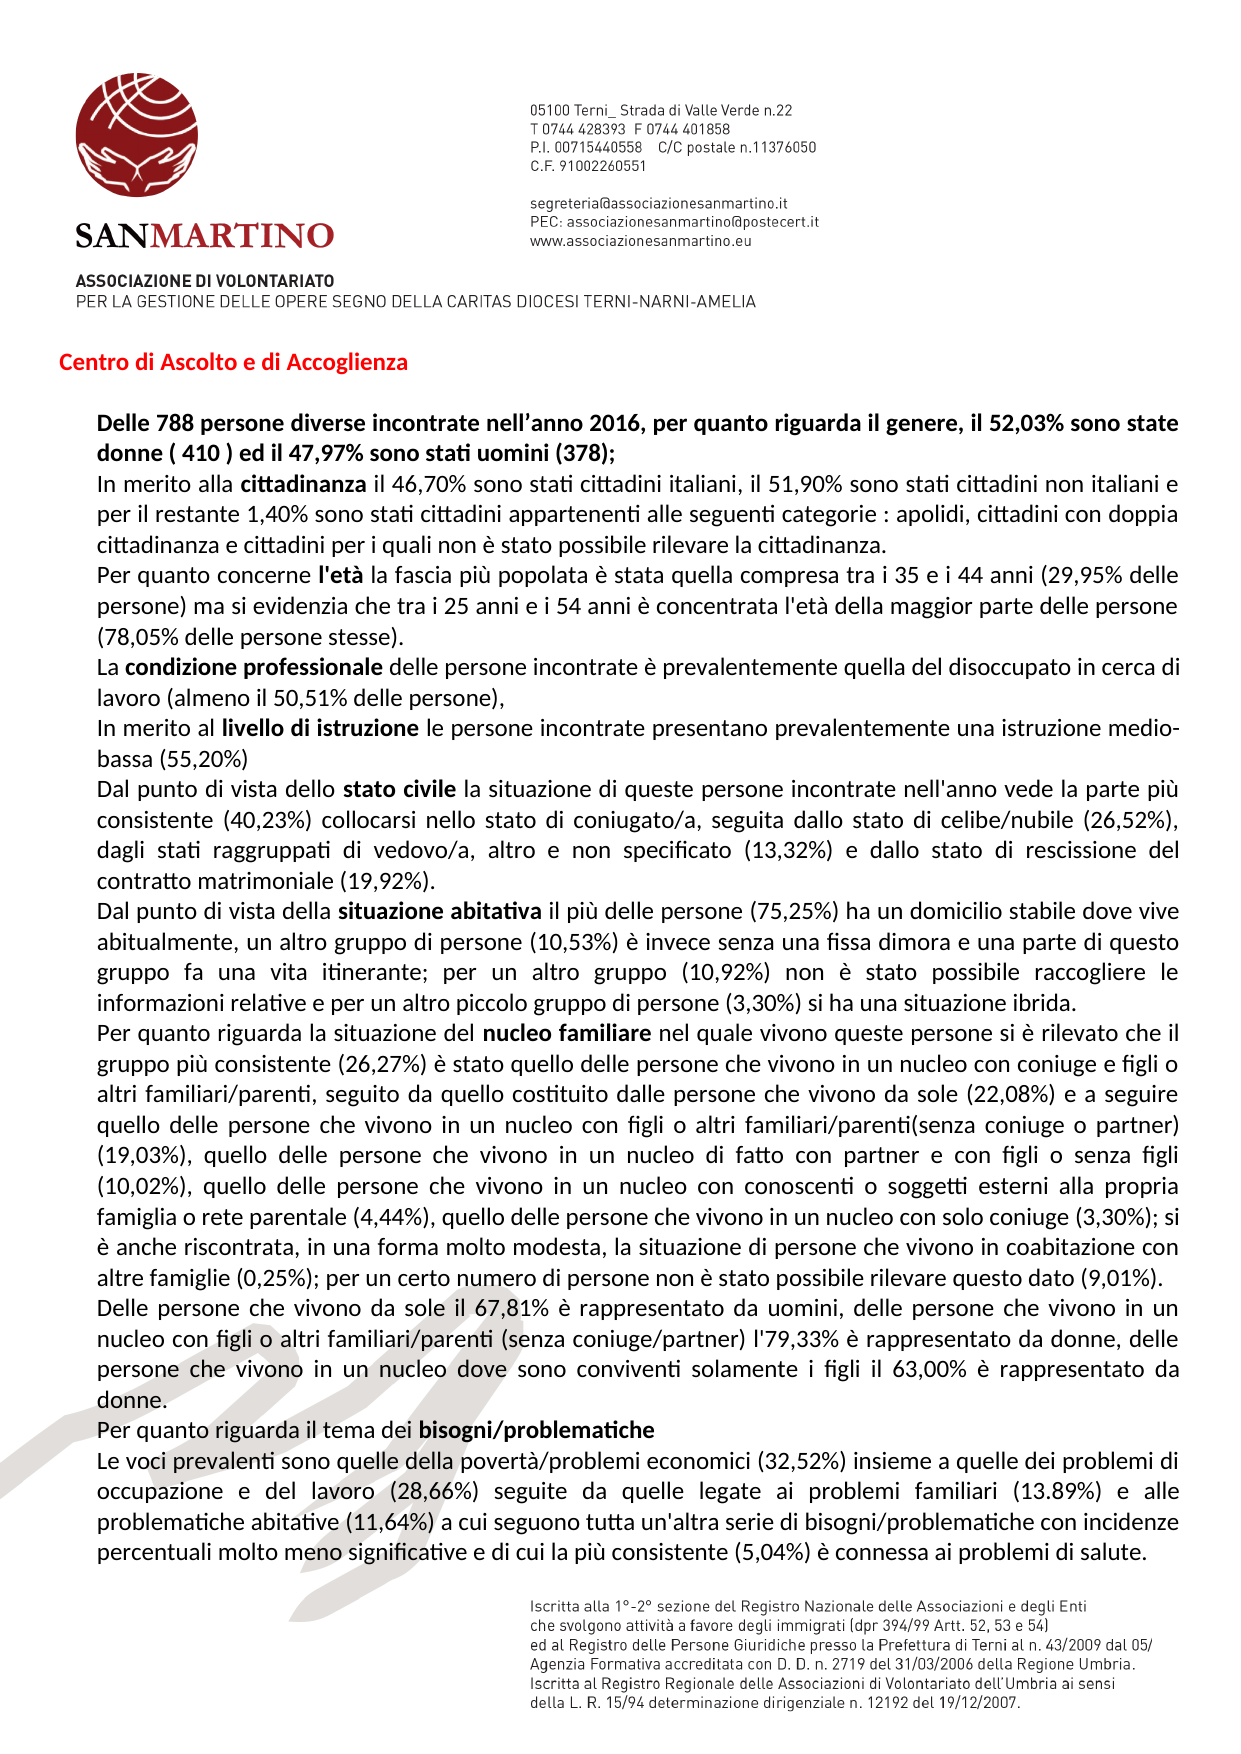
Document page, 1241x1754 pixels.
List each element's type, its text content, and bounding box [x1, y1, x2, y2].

text Per quanto concerne l'età la fascia più popolata è stata quella compresa tra i 35 e i 44 anni (29,95% delle persone) ma si evidenzia che tra i 25 anni e i 54 anni è concentrata l'età della maggior parte delle persone (78,05% delle persone stesse). [97, 560, 1181, 651]
text Dal punto di vista dello stato civile la situazione di queste persone incontrate nell'anno vede la parte più consistente (40,23%) collocarsi nello stato di coniugato/a, seguita dallo stato di celibe/nubile (26,52%), dagli stati raggruppati di vedovo/a, altro e non specificato (13,32%) e dallo stato di rescissione del contratto matrimoniale (19,92%). [97, 773, 1181, 895]
text Per quanto riguarda la situazione del nucleo familiare nel quale vivono queste persone si è rilevato che il gruppo più consistente (26,27%) è stato quello delle persone che vivono in un nucleo con coniuge e figli o altri familiari/parenti, seguito da quello costituito dalle persone che vivono da sole (22,08%) e a seguire quello delle persone che vivono in un nucleo con figli o altri familiari/parenti(senza coniuge o partner)(19,03%), quello delle persone che vivono in un nucleo di fatto con partner e con figli o senza figli (10,02%), quello delle persone che vivono in un nucleo con conoscenti o soggetti esterni alla propria famiglia o rete parentale (4,44%), quello delle persone che vivono in un nucleo con solo coniuge (3,30%); si è anche riscontrata, in una forma molto modesta, la situazione di persone che vivono in coabitazione con altre famiglie (0,25%); per un certo numero di persone non è stato possibile rilevare questo dato (9,01%). [97, 1017, 1181, 1292]
text Delle 788 persone diverse incontrate nell’anno 2016, per quanto riguarda il genere, il 52,03% sono state donne ( 410 ) ed il 47,97% sono stati uomini (378); [97, 407, 1181, 468]
text Delle persone che vivono da sole il 67,81% è rappresentato da uomini, delle persone che vivono in un nucleo con figli o altri familiari/parenti (senza coniuge/partner) l'79,33% è rappresentato da donne, delle persone che vivono in un nucleo dove sono conviventi solamente i figli il 63,00% è rappresentato da donne. [97, 1292, 1181, 1414]
text La condizione professionale delle persone incontrate è prevalentemente quella del disoccupato in cerca di lavoro (almeno il 50,51% delle persone), [97, 651, 1181, 712]
text Le voci prevalenti sono quelle della povertà/problemi economici (32,52%) insieme a quelle dei problemi di occupazione e del lavoro (28,66%) seguite da quelle legate ai problemi familiari (13.89%) e alle problematiche abitative (11,64%) a cui seguono tutta un'altra serie di bisogni/problematiche con incidenze percentuali molto meno significative e di cui la più consistente (5,04%) è connessa ai problemi di salute. [97, 1445, 1181, 1567]
picture [0, 1246, 524, 1716]
picture [526, 1595, 1152, 1716]
picture [59, 73, 957, 318]
text Per quanto riguarda il tema dei bisogni/problematiche [97, 1414, 1181, 1445]
text Dal punto di vista della situazione abitativa il più delle persone (75,25%) ha un domicilio stabile dove vive abitualmente, un altro gruppo di persone (10,53%) è invece senza una fissa dimora e una parte di questo gruppo fa una vita itinerante; per un altro gruppo (10,92%) non è stato possibile raccogliere le informazioni relative e per un altro piccolo gruppo di persone (3,30%) si ha una situazione ibrida. [97, 895, 1181, 1017]
text Centro di Ascolto e di Accoglienza [59, 346, 1181, 377]
text In merito alla cittadinanza il 46,70% sono stati cittadini italiani, il 51,90% sono stati cittadini non italiani e per il restante 1,40% sono stati cittadini appartenenti alle seguenti categorie : apolidi, cittadini con doppia cittadinanza e cittadini per i quali non è stato possibile rilevare la cittadinanza. [97, 468, 1181, 560]
text In merito al livello di istruzione le persone incontrate presentano prevalentemente una istruzione medio-bassa (55,20%) [97, 712, 1181, 773]
